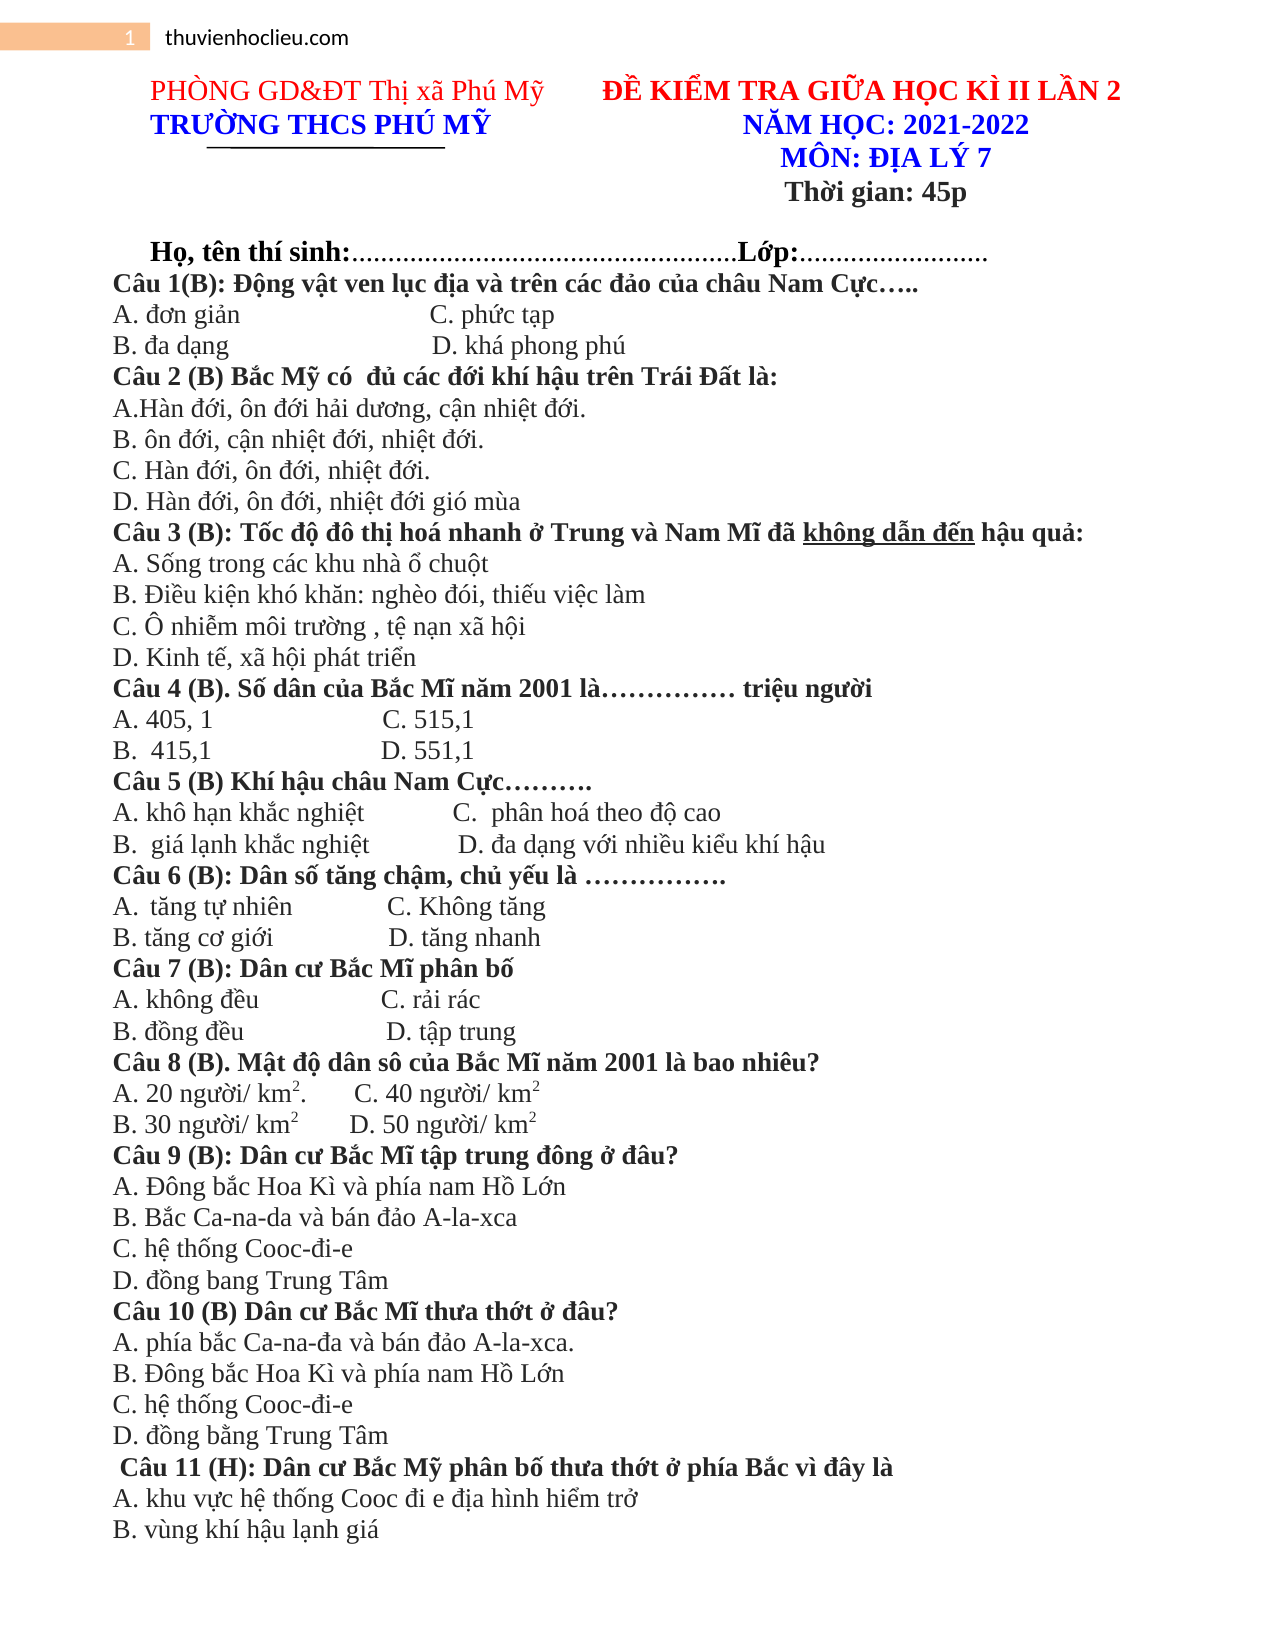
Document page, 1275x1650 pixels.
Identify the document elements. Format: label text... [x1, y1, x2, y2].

text Câu 4 (B). Số dân của Bắc Mĩ năm 2001 là…………… triệu người [112, 672, 1191, 703]
text B. Bắc Ca-na-da và bán đảo A-la-xca [112, 1201, 1191, 1233]
text B. Điều kiện khó khăn: nghèo đói, thiếu việc làm [112, 578, 1191, 610]
text Câu 7 (B): Dân cư Bắc Mĩ phân bố [112, 952, 1191, 983]
text D. Kinh tế, xã hội phát triển [112, 641, 1191, 672]
text Câu 9 (B): Dân cư Bắc Mĩ tập trung đông ở đâu? [112, 1139, 1191, 1170]
text B. vùng khí hậu lạnh giá [112, 1513, 1191, 1544]
text B. đa dạng D. khá phong phú [112, 329, 1191, 361]
text A. phía bắc Ca-na-đa và bán đảo A-la-xca. [112, 1326, 1191, 1357]
text A. 405, 1 C. 515,1 [112, 703, 1191, 734]
text Câu 6 (B): Dân số tăng chậm, chủ yếu là ……………. [112, 859, 1191, 890]
text D. đồng bằng Trung Tâm [112, 1419, 1191, 1451]
text B. Đông bắc Hoa Kì và phía nam Hồ Lớn [112, 1357, 1191, 1388]
text B. 30 người/ km2 D. 50 người/ km2 [112, 1108, 1191, 1139]
text A. không đều C. rải rác [112, 983, 1191, 1014]
list tăng tự nhiên C. Không tăng [112, 890, 1191, 921]
text Câu 10 (B) Dân cư Bắc Mĩ thưa thớt ở đâu? [112, 1295, 1191, 1326]
table_header PHÒNG GD&ĐT Thị xã Phú Mỹ TRƯỜNG THCS PHÚ MỸ [139, 73, 591, 241]
text A. Sống trong các khu nhà ổ chuột [112, 547, 1191, 578]
text Câu 8 (B). Mật độ dân sô của Bắc Mĩ năm 2001 là bao nhiêu? [112, 1046, 1191, 1077]
text D. Hàn đới, ôn đới, nhiệt đới gió mùa [112, 485, 1191, 516]
text B. 415,1 D. 551,1 [112, 734, 1191, 765]
text A. khu vực hệ thống Cooc đi e địa hình hiểm trở [112, 1482, 1191, 1513]
table_header ĐỀ KIỂM TRA GIỮA HỌC KÌ II LẦN 2 NĂM HỌC: 2021-2022 MÔN: ĐỊA LÝ 7 Thời gian: 45p [591, 73, 1181, 241]
text C. Ô nhiễm môi trường , tệ nạn xã hội [112, 610, 1191, 641]
text C. hệ thống Cooc-đi-e [112, 1233, 1191, 1264]
text B. giá lạnh khắc nghiệt D. đa dạng với nhiều kiểu khí hậu [112, 828, 1191, 859]
text B. ôn đới, cận nhiệt đới, nhiệt đới. [112, 423, 1191, 454]
text A.Hàn đới, ôn đới hải dương, cận nhiệt đới. [112, 392, 1191, 423]
text C. hệ thống Cooc-đi-e [112, 1388, 1191, 1419]
text A. đơn giản C. phức tạp [112, 298, 1191, 329]
text Họ, tên thí sinh:.....................................................Lớp:.......................... [150, 241, 1125, 267]
text B. tăng cơ giới D. tăng nhanh [112, 921, 1191, 952]
text Câu 5 (B) Khí hậu châu Nam Cực………. [112, 765, 1191, 797]
text B. đồng đều D. tập trung [112, 1014, 1191, 1046]
text A. 20 người/ km2. C. 40 người/ km2 [112, 1077, 1191, 1108]
text Câu 1(B): Động vật ven lục địa và trên các đảo của châu Nam Cực….. [112, 267, 1191, 298]
text A. Đông bắc Hoa Kì và phía nam Hồ Lớn [112, 1170, 1191, 1201]
text Câu 11 (H): Dân cư Bắc Mỹ phân bố thưa thớt ở phía Bắc vì đây là [112, 1451, 1191, 1482]
text D. đồng bang Trung Tâm [112, 1264, 1191, 1295]
text Câu 2 (B) Bắc Mỹ có đủ các đới khí hậu trên Trái Đất là: [112, 361, 1191, 392]
text Câu 3 (B): Tốc độ đô thị hoá nhanh ở Trung và Nam Mĩ đã không dẫn đến hậu quả: [112, 516, 1191, 547]
text C. Hàn đới, ôn đới, nhiệt đới. [112, 454, 1191, 485]
text A. khô hạn khắc nghiệt C. phân hoá theo độ cao [112, 797, 1191, 828]
